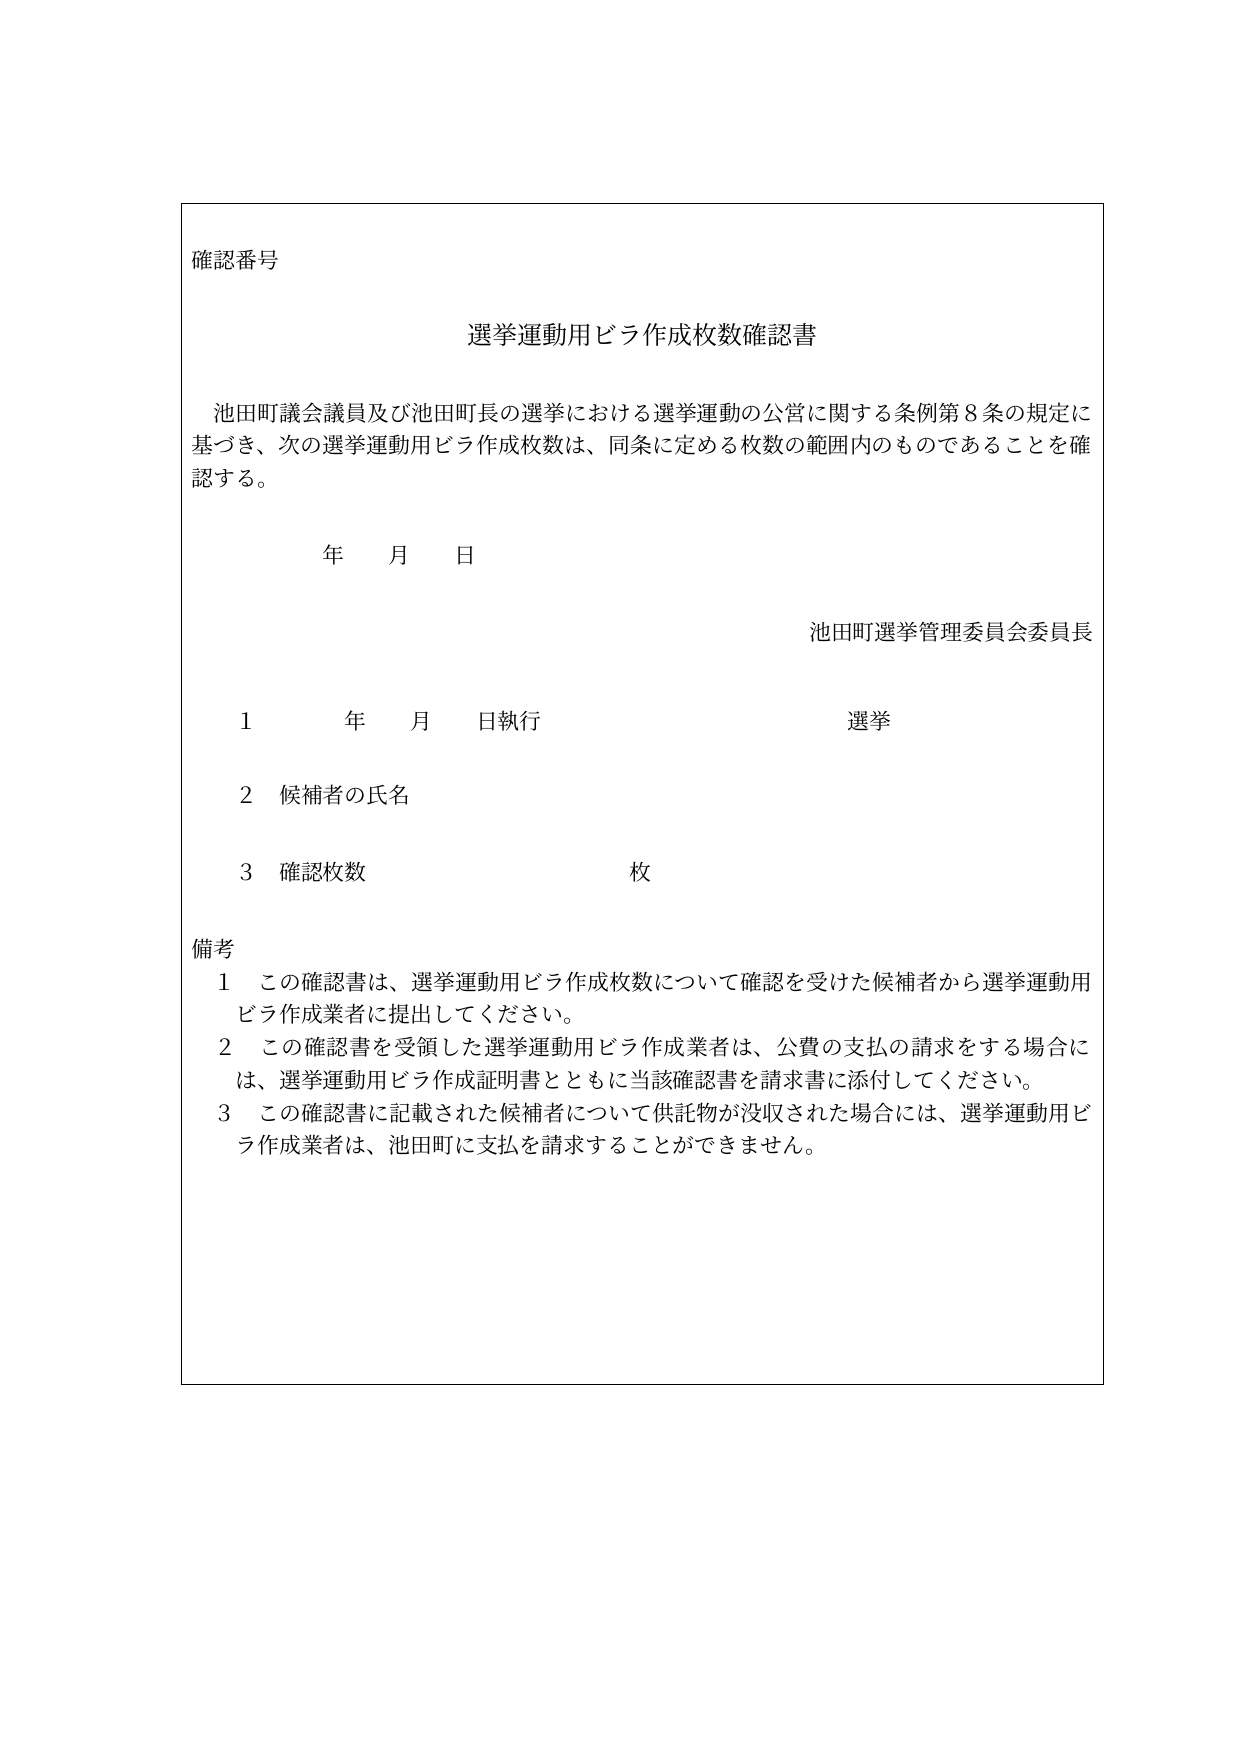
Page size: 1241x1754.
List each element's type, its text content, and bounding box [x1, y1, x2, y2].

table_header 確認番号 選挙運動用ビラ作成枚数確認書 池田町議会議員及び池田町長の選挙における選挙運動の公営に関する条例第８条の規定に基づき、次の選挙運動用ビラ作成枚数は、同条に定める枚数の範囲内のものであることを確認する。 年 月 日 池田町選挙管理委員会委員長 １ 年 月 日執行 選挙 ２ 候補者の氏名 ３ 確認枚数 枚 備考 １ この確認書は、選挙運動用ビラ作成枚数について確認を受けた候補者から選挙運動用ビラ作成業者に提出してください。 ２ この確認書を受領した選挙運動用ビラ作成業者は、公費の支払の請求をする場合には、選挙運動用ビラ作成証明書とともに当該確認書を請求書に添付してください。 ３ この確認書に記載された候補者について供託物が没収された場合には、選挙運動用ビラ作成業者は、池田町に支払を請求することができません。 [182, 204, 1103, 1384]
